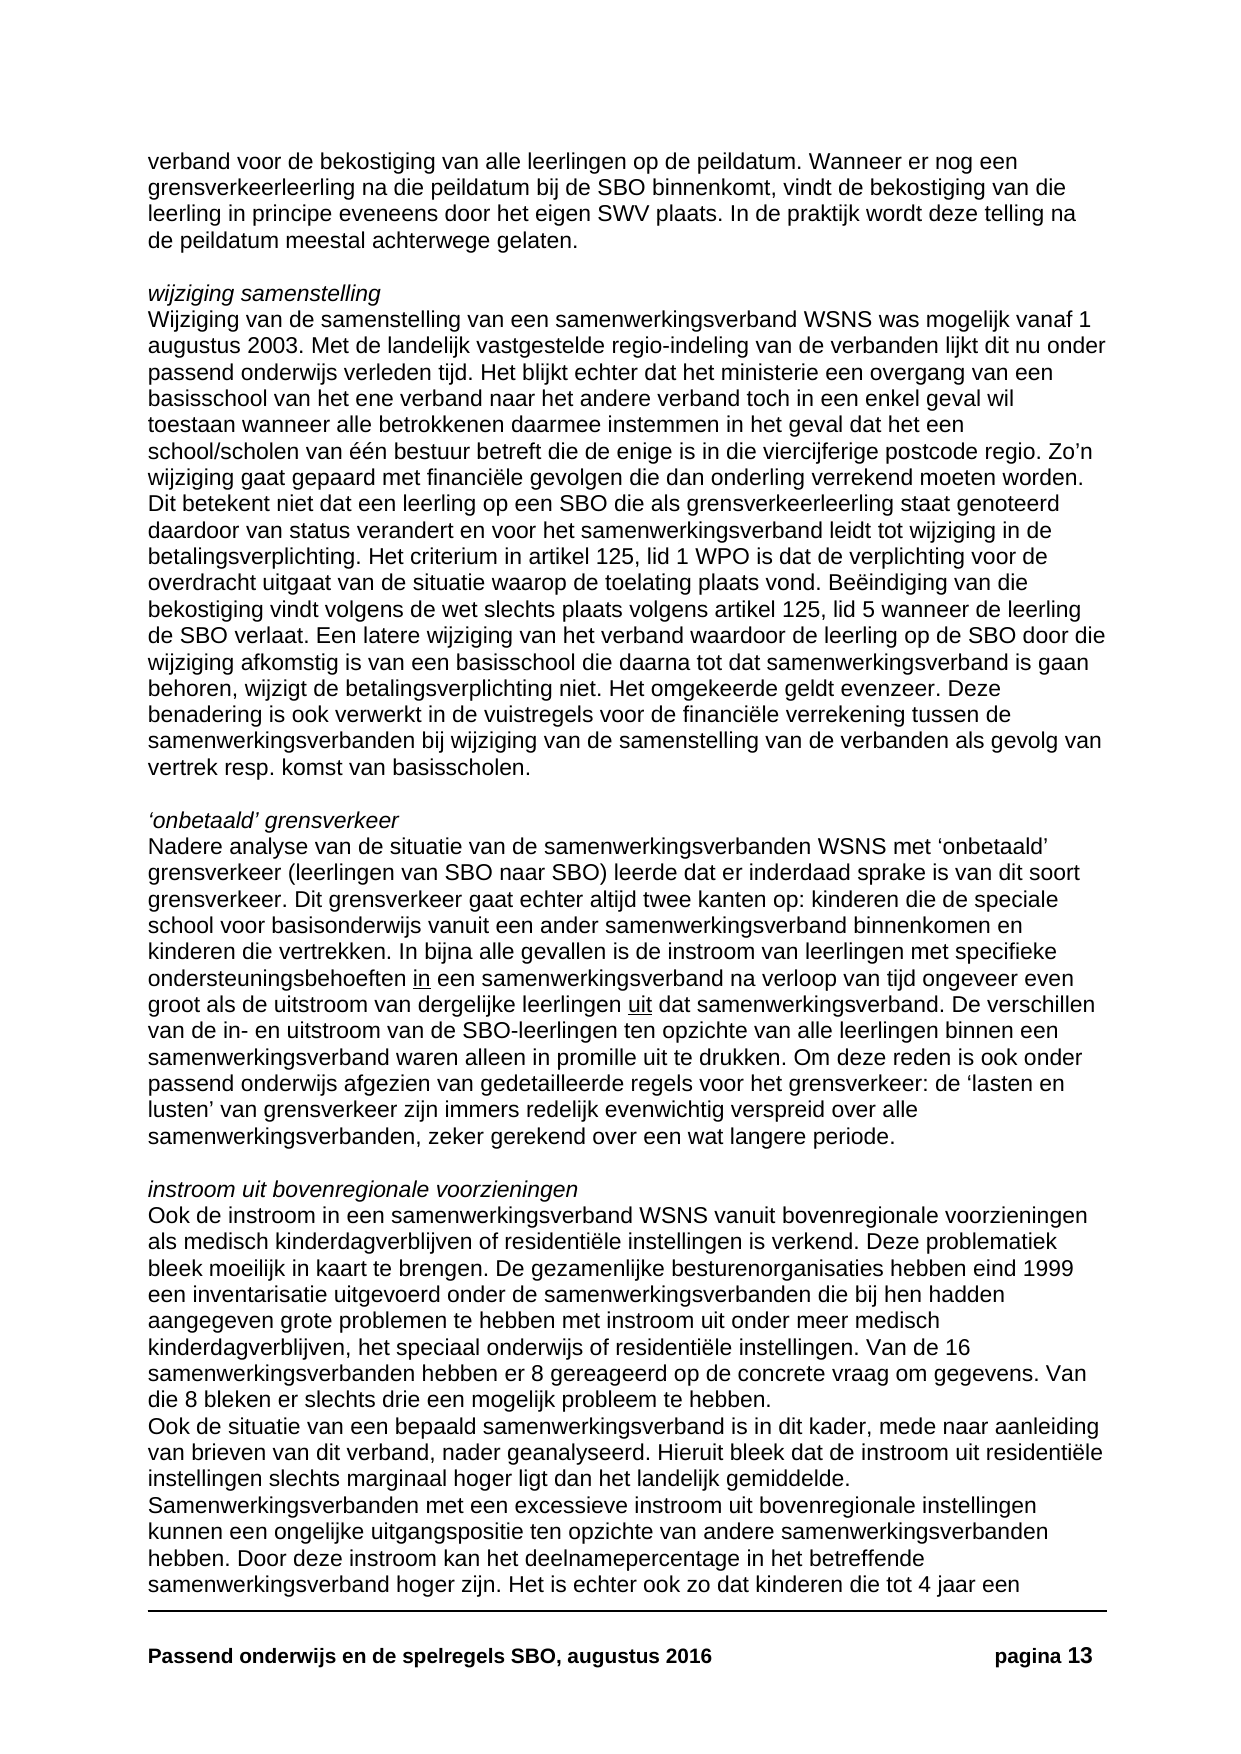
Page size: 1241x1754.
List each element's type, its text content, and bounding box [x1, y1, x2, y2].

text ‘onbetaald’ grensverkeer [148, 807, 1107, 833]
text Dit betekent niet dat een leerling op een SBO die als grensverkeerleerling staat genoteerd daardoor van status verandert en voor het samenwerkingsverband leidt tot wijziging in de betalingsverplichting. Het criterium in artikel 125, lid 1 WPO is dat de verplichting voor de overdracht uitgaat van de situatie waarop de toelating plaats vond. Beëindiging van die bekostiging vindt volgens de wet slechts plaats volgens artikel 125, lid 5 wanneer de leerling de SBO verlaat. Een latere wijziging van het verband waardoor de leerling op de SBO door die wijziging afkomstig is van een basisschool die daarna tot dat samenwerkingsverband is gaan behoren, wijzigt de betalingsverplichting niet. Het omgekeerde geldt evenzeer. Deze benadering is ook verwerkt in de vuistregels voor de financiële verrekening tussen de samenwerkingsverbanden bij wijziging van de samenstelling van de verbanden als gevolg van vertrek resp. komst van basisscholen. [148, 490, 1107, 780]
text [148, 1492, 1107, 1597]
text Ook de instroom in een samenwerkingsverband WSNS vanuit bovenregionale voorzieningen als medisch kinderdagverblijven of residentiële instellingen is verkend. Deze problematiek bleek moeilijk in kaart te brengen. De gezamenlijke besturenorganisaties hebben eind 1999 een inventarisatie uitgevoerd onder de samenwerkingsverbanden die bij hen hadden aangegeven grote problemen te hebben met instroom uit onder meer medisch kinderdagverblijven, het speciaal onderwijs of residentiële instellingen. Van de 16 samenwerkingsverbanden hebben er 8 gereageerd op de concrete vraag om gegevens. Van die 8 bleken er slechts drie een mogelijk probleem te hebben. [148, 1202, 1107, 1413]
text Ook de situatie van een bepaald samenwerkingsverband is in dit kader, mede naar aanleiding van brieven van dit verband, nader geanalyseerd. Hieruit bleek dat de instroom uit residentiële instellingen slechts marginaal hoger ligt dan het landelijk gemiddelde. [148, 1413, 1107, 1492]
text wijziging samenstelling [148, 279, 1107, 306]
text instroom uit bovenregionale voorzieningen [148, 1176, 1107, 1202]
text Wijziging van de samenstelling van een samenwerkingsverband WSNS was mogelijk vanaf 1 augustus 2003. Met de landelijk vastgestelde regio-indeling van de verbanden lijkt dit nu onder passend onderwijs verleden tijd. Het blijkt echter dat het ministerie een overgang van een basisschool van het ene verband naar het andere verband toch in een enkel geval wil toestaan wanneer alle betrokkenen daarmee instemmen in het geval dat het een school/scholen van één bestuur betreft die de enige is in die viercijferige postcode regio. Zo’n wijziging gaat gepaard met financiële gevolgen die dan onderling verrekend moeten worden. [148, 306, 1107, 490]
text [148, 148, 1107, 253]
text Nadere analyse van de situatie van de samenwerkingsverbanden WSNS met ‘onbetaald’ grensverkeer (leerlingen van SBO naar SBO) leerde dat er inderdaad sprake is van dit soort grensverkeer. Dit grensverkeer gaat echter altijd twee kanten op: kinderen die de speciale school voor basisonderwijs vanuit een ander samenwerkingsverband binnenkomen en kinderen die vertrekken. In bijna alle gevallen is de instroom van leerlingen met specifieke ondersteuningsbehoeften in een samenwerkingsverband na verloop van tijd ongeveer even groot als de uitstroom van dergelijke leerlingen uit dat samenwerkingsverband. De verschillen van de in- en uitstroom van de SBO-leerlingen ten opzichte van alle leerlingen binnen een samenwerkingsverband waren alleen in promille uit te drukken. Om deze reden is ook onder passend onderwijs afgezien van gedetailleerde regels voor het grensverkeer: de ‘lasten en lusten’ van grensverkeer zijn immers redelijk evenwichtig verspreid over alle samenwerkingsverbanden, zeker gerekend over een wat langere periode. [148, 833, 1107, 1149]
